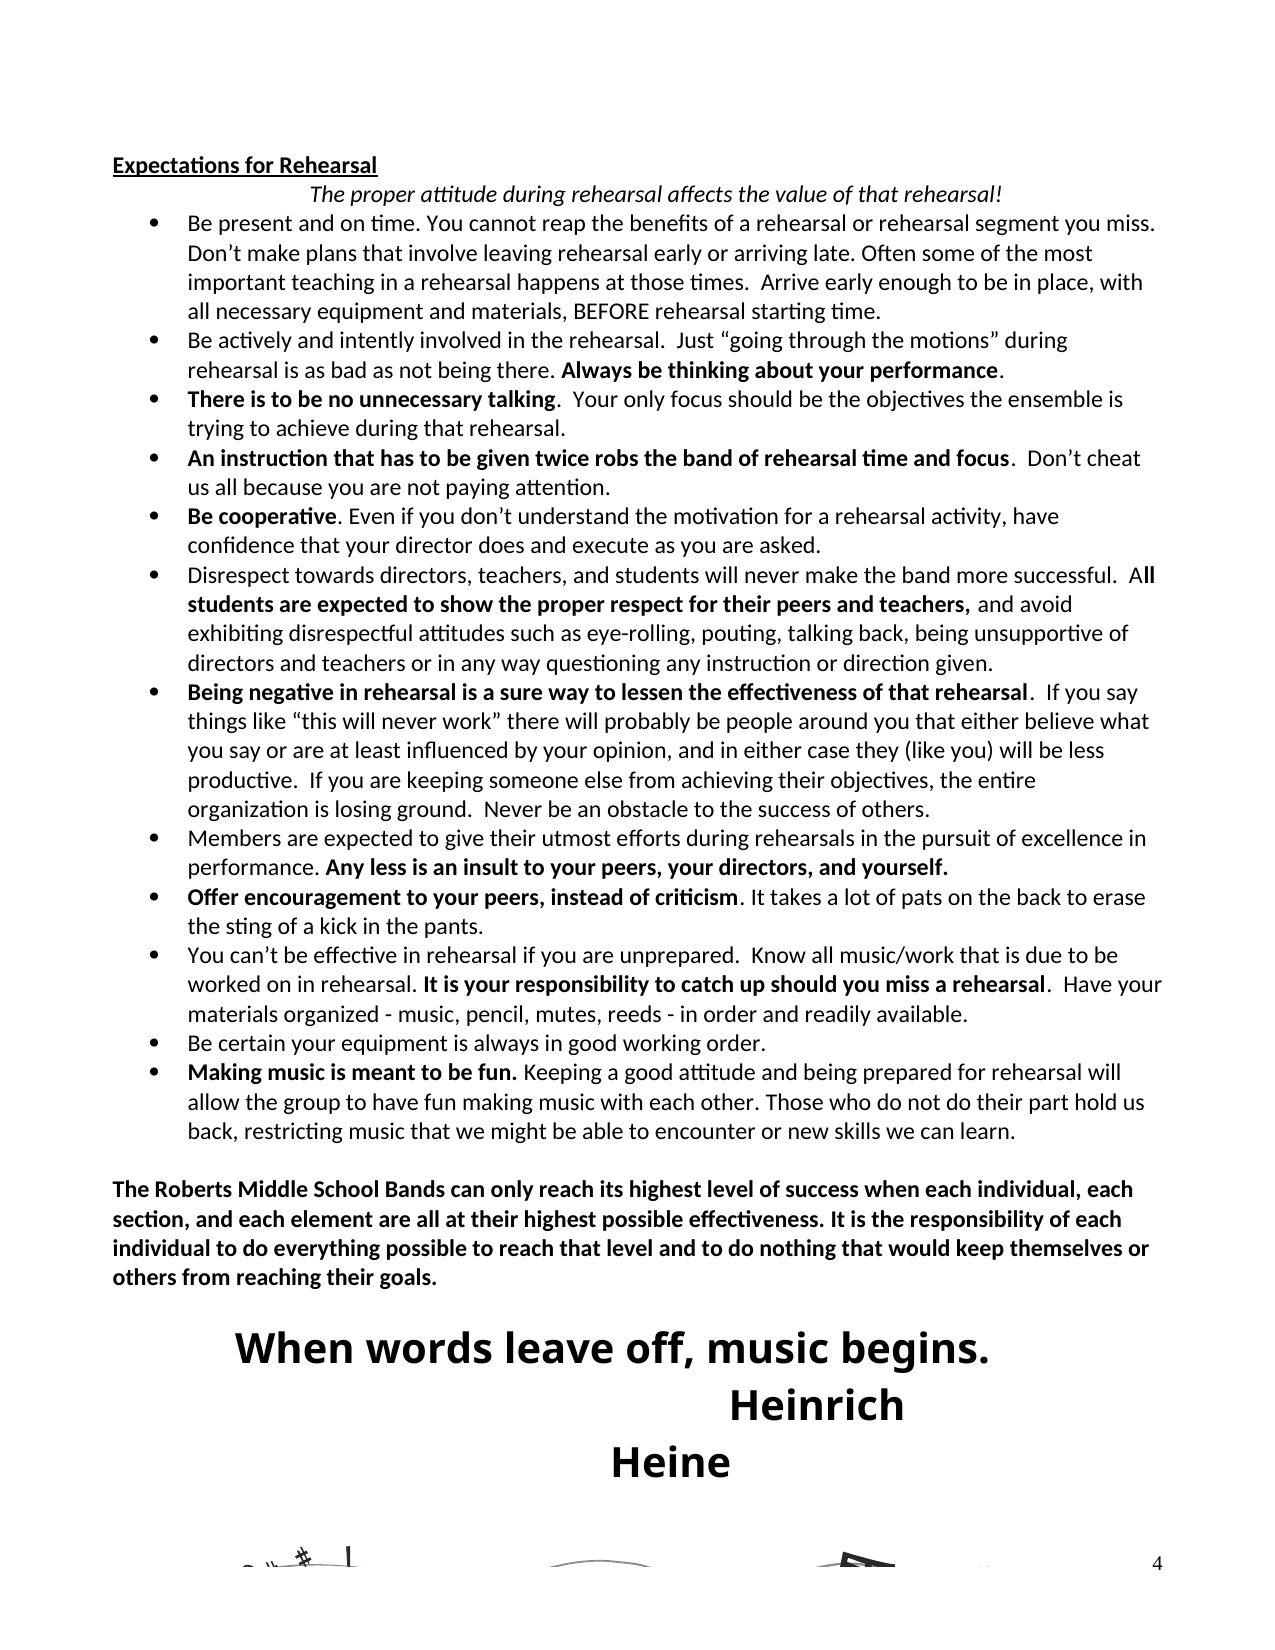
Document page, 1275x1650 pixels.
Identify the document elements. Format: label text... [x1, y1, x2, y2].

list Members are expected to give their utmost efforts during rehearsals in the pursuit of excellence in performance. Any less is an insult to your peers, your directors, and yourself. [150, 823, 1162, 882]
list Be certain your equipment is always in good working order. [150, 1028, 1162, 1057]
list You can’t be effective in rehearsal if you are unprepared. Know all music/work that is due to be worked on in rehearsal. It is your responsibility to catch up should you miss a rehearsal. Have your materials organized - music, pencil, mutes, reeds - in order and readily available. [150, 940, 1162, 1028]
list Offer encouragement to your peers, instead of criticism. It takes a lot of pats on the back to erase the sting of a kick in the pants. [150, 882, 1162, 940]
list Be present and on time. You cannot reap the benefits of a rehearsal or rehearsal segment you miss. Don’t make plans that involve leaving rehearsal early or arriving late. Often some of the most important teaching in a rehearsal happens at those times. Arrive early enough to be in place, with all necessary equipment and materials, BEFORE rehearsal starting time. [150, 208, 1162, 326]
list Making music is meant to be fun. Keeping a good attitude and being prepared for rehearsal will allow the group to have fun making music with each other. Those who do not do their part hold us back, restricting music that we might be able to encounter or new skills we can learn. [150, 1057, 1162, 1145]
list Disrespect towards directors, teachers, and students will never make the band more successful. All students are expected to show the proper respect for their peers and teachers, and avoid exhibiting disrespectful attitudes such as eye-rolling, pouting, talking back, being unsupportive of directors and teachers or in any way questioning any instruction or direction given. [150, 560, 1162, 677]
list Being negative in rehearsal is a sure way to lessen the effectiveness of that rehearsal. If you say things like “this will never work” there will probably be people around you that either believe what you say or are at least influenced by your opinion, and in either case they (like you) will be less productive. If you are keeping someone else from achieving their objectives, the entire organization is losing ground. Never be an obstacle to the success of others. [150, 677, 1162, 823]
list Be cooperative. Even if you don’t understand the motivation for a rehearsal activity, have confidence that your director does and execute as you are asked. [150, 501, 1162, 560]
list Be actively and intently involved in the rehearsal. Just “going through the motions” during rehearsal is as bad as not being there. Always be thinking about your performance. [150, 326, 1162, 384]
list An instruction that has to be given twice robs the band of rehearsal time and focus. Don’t cheat us all because you are not paying attention. [150, 443, 1162, 501]
text The proper attitude during rehearsal affects the value of that rehearsal! [150, 179, 1162, 208]
list There is to be no unnecessary talking. Your only focus should be the objectives the ensemble is trying to achieve during that rehearsal. [150, 384, 1162, 443]
text The Roberts Middle School Bands can only reach its highest level of success when each individual, each section, and each element are all at their highest possible effectiveness. It is the responsibility of each individual to do everything possible to reach that level and to do nothing that would keep themselves or others from reaching their goals. [112, 1174, 1162, 1292]
subtitle Expectations for Rehearsal [112, 150, 1162, 179]
